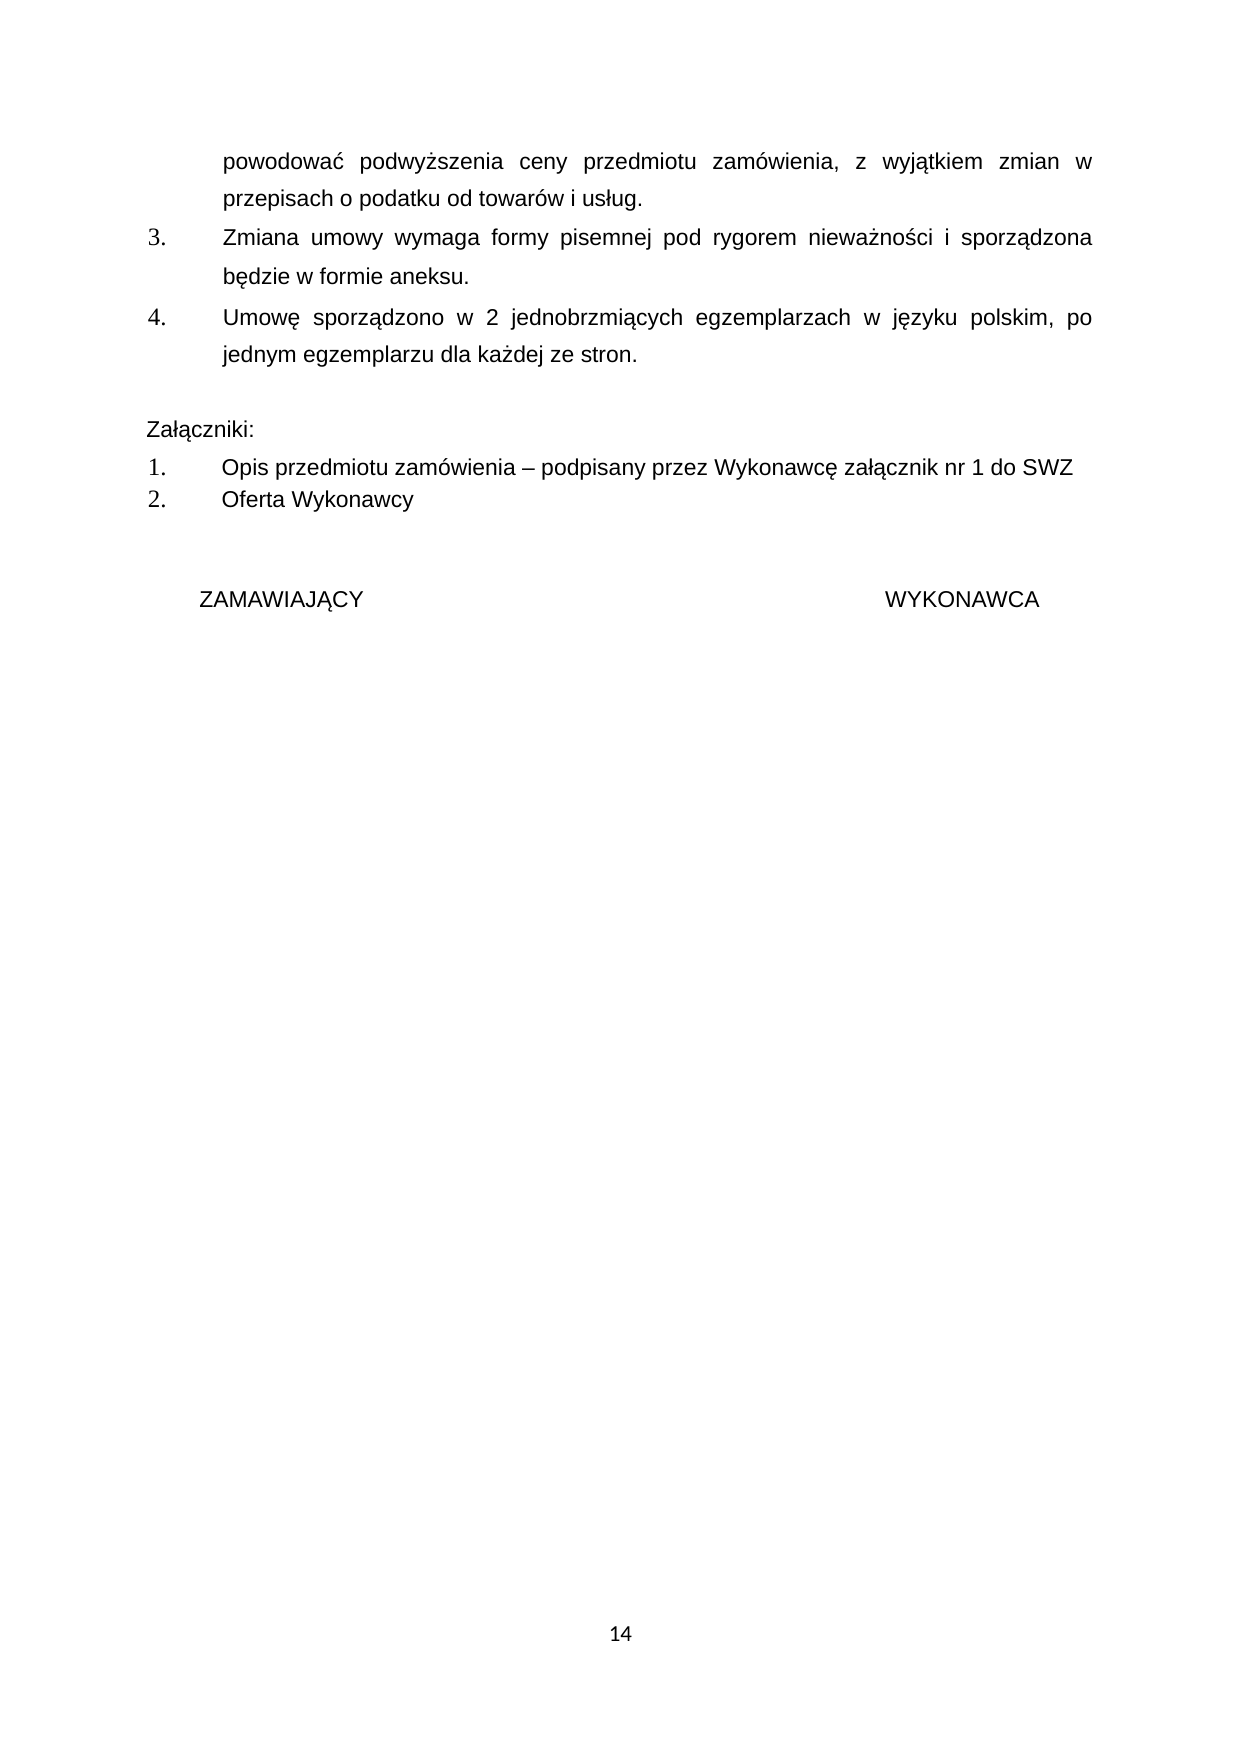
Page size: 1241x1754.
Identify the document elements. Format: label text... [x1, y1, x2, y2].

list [148, 148, 1093, 211]
list Umowę sporządzono w 2 jednobrzmiących egzemplarzach w języku polskim, po jednym egzemplarzu dla każdej ze stron. [148, 302, 1093, 368]
list Opis przedmiotu zamówienia – podpisany przez Wykonawcę załącznik nr 1 do SWZ [148, 452, 1093, 480]
text Załączniki: [146, 416, 1093, 442]
text ZAMAWIAJĄCY WYKONAWCA [148, 586, 1092, 612]
list Oferta Wykonawcy [148, 484, 1093, 513]
list Zmiana umowy wymaga formy pisemnej pod rygorem nieważności i sporządzona będzie w formie aneksu. [148, 222, 1093, 289]
